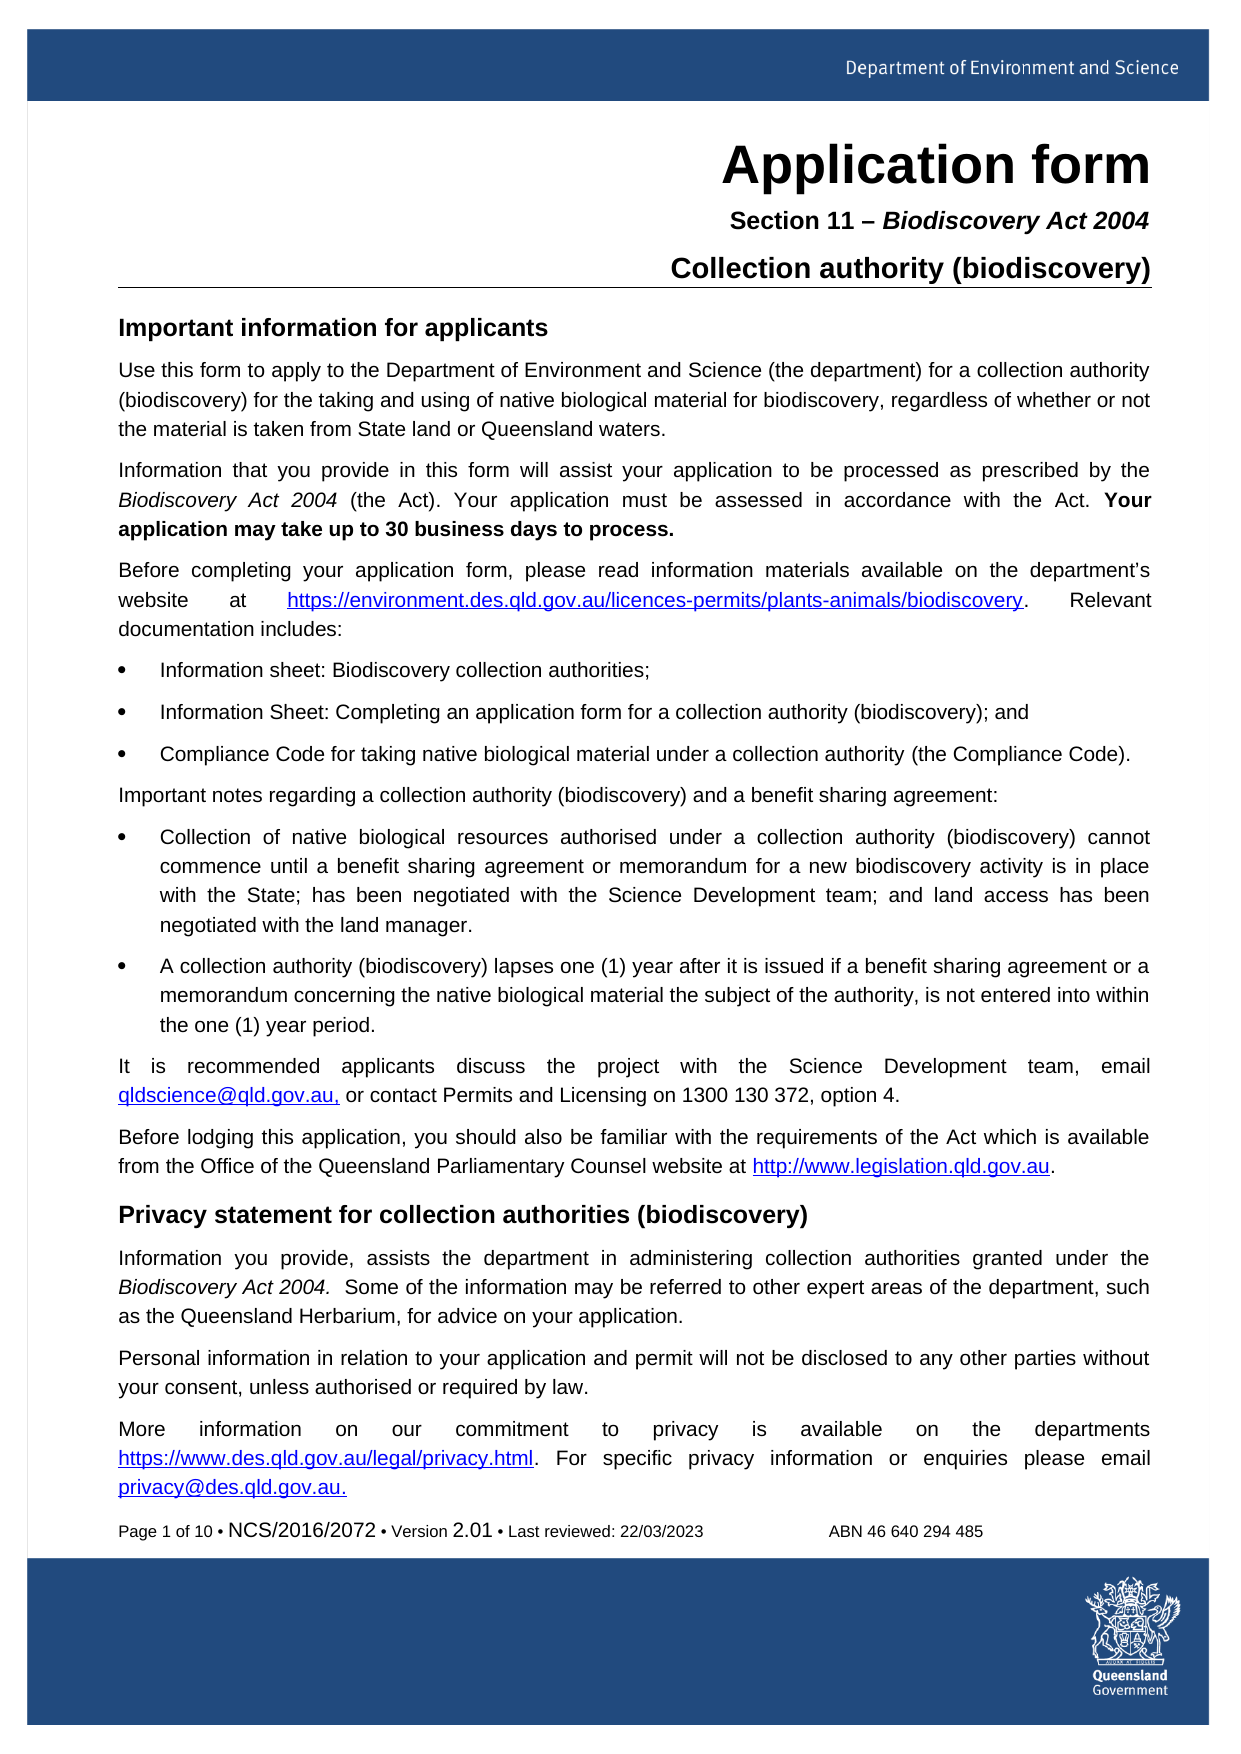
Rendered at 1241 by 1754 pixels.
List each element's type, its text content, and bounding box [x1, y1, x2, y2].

text Before completing your application form, please read information materials available on the department’s website at https://environment.des.qld.gov.au/licences-permits/plants-animals/biodiscovery. Relevant documentation includes: [118, 554, 1152, 642]
text Before lodging this application, you should also be familiar with the requirements of the Act which is available from the Office of the Queensland Parliamentary Counsel website at http://www.legislation.qld.gov.au. [118, 1121, 1152, 1179]
text Use this form to apply to the Department of Environment and Science (the department) for a collection authority (biodiscovery) for the taking and using of native biological material for biodiscovery, regardless of whether or not the material is taken from State land or Queensland waters. [118, 354, 1152, 442]
list A collection authority (biodiscovery) lapses one (1) year after it is issued if a benefit sharing agreement or a memorandum concerning the native biological material the subject of the authority, is not entered into within the one (1) year period. [118, 950, 1152, 1038]
list Compliance Code for taking native biological material under a collection authority (the Compliance Code). [118, 738, 1152, 767]
picture [0, 0, 1238, 1754]
text Important notes regarding a collection authority (biodiscovery) and a benefit sharing agreement: [118, 779, 1152, 809]
text Information you provide, assists the department in administering collection authorities granted under the Biodiscovery Act 2004. Some of the information may be referred to other expert areas of the department, such as the Queensland Herbarium, for advice on your application. [118, 1242, 1152, 1329]
list Information Sheet: Completing an application form for a collection authority (biodiscovery); and [118, 696, 1152, 725]
subtitle Important information for applicants [118, 313, 1152, 342]
list Collection of native biological resources authorised under a collection authority (biodiscovery) cannot commence until a benefit sharing agreement or memorandum for a new biodiscovery activity is in place with the State; has been negotiated with the Science Development team; and land access has been negotiated with the land manager. [118, 821, 1152, 938]
text Personal information in relation to your application and permit will not be disclosed to any other parties without your consent, unless authorised or required by law. [118, 1342, 1152, 1400]
title Collection authority (biodiscovery) [118, 251, 1152, 287]
text Information that you provide in this form will assist your application to be processed as prescribed by the Biodiscovery Act 2004 (the Act). Your application must be assessed in accordance with the Act. Your application may take up to 30 business days to process. [118, 454, 1152, 542]
text Privacy statement for collection authorities (biodiscovery) [118, 1200, 1152, 1229]
list Information sheet: Biodiscovery collection authorities; [118, 654, 1152, 684]
text More information on our commitment to privacy is available on the departments https://www.des.qld.gov.au/legal/privacy.html. For specific privacy information or enquiries please email privacy@des.qld.gov.au. [118, 1413, 1152, 1500]
text Section 11 – Biodiscovery Act 2004 [118, 206, 1152, 234]
list It is recommended applicants discuss the project with the Science Development team, email qldscience@qld.gov.au, or contact Permits and Licensing on 1300 130 372, option 4. [118, 1050, 1152, 1109]
